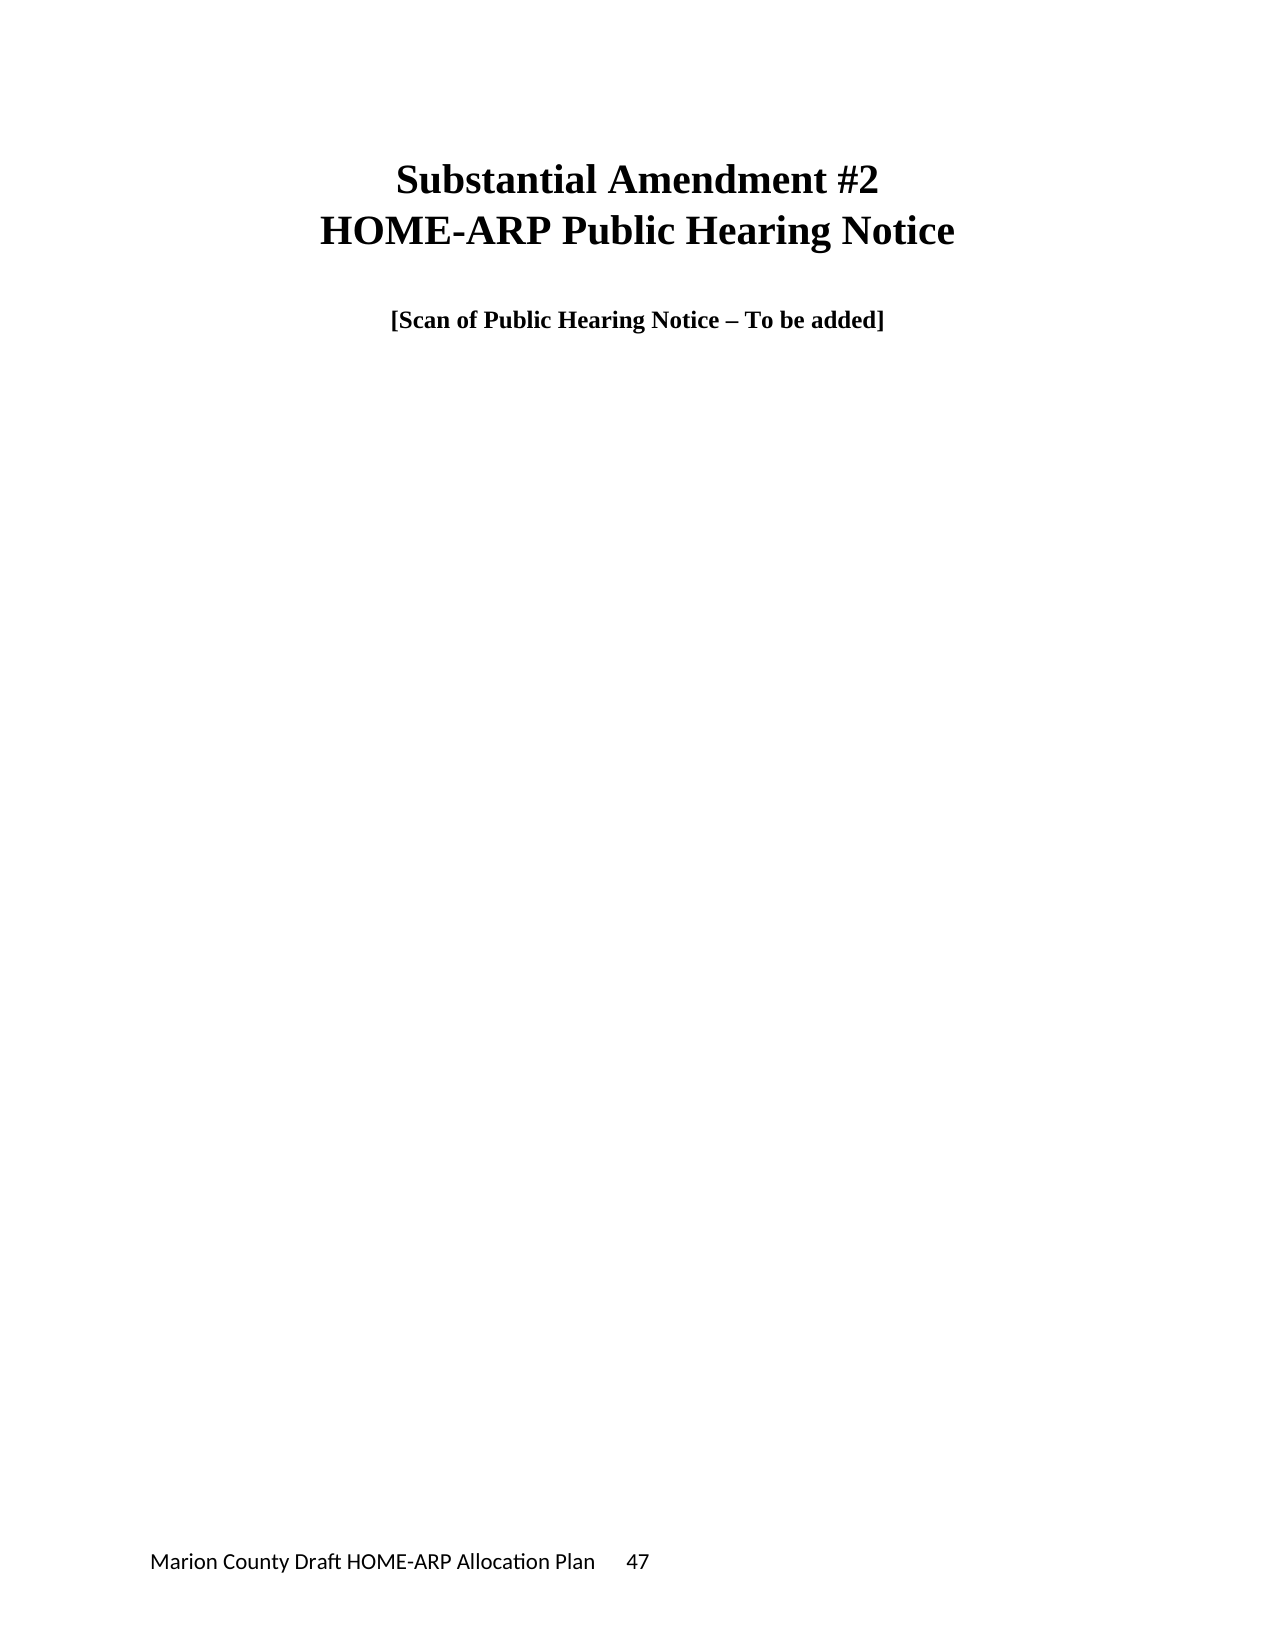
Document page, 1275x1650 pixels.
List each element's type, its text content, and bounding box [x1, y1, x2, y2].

text [Scan of Public Hearing Notice – To be added] [150, 305, 1125, 334]
subtitle Substantial Amendment #2 HOME-ARP Public Hearing Notice [150, 154, 1125, 254]
